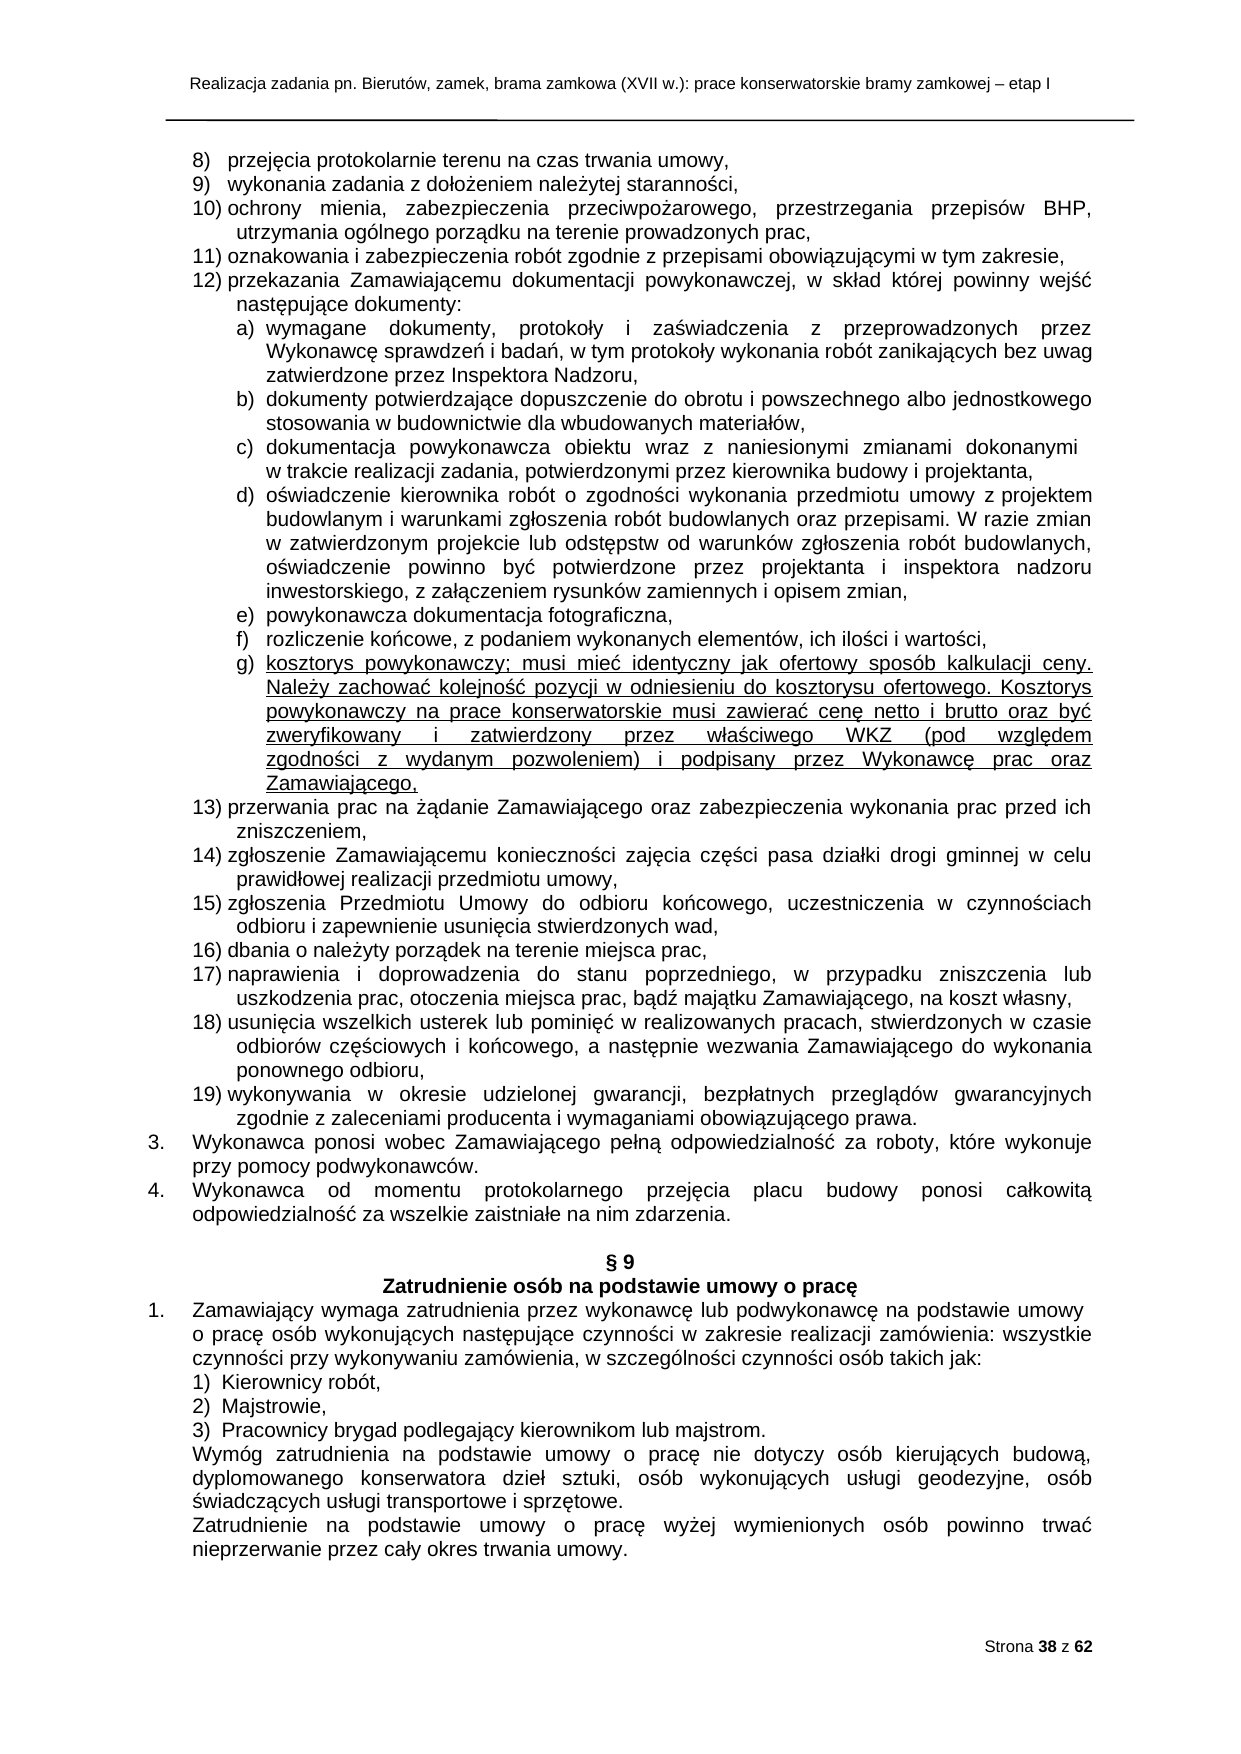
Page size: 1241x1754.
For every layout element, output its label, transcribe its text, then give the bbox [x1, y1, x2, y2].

list oświadczenie kierownika robót o zgodności wykonania przedmiotu umowy z projektem budowlanym i warunkami zgłoszenia robót budowlanych oraz przepisami. W razie zmian w zatwierdzonym projekcie lub odstępstw od warunków zgłoszenia robót budowlanych, oświadczenie powinno być potwierdzone przez projektanta i inspektora nadzoru inwestorskiego, z załączeniem rysunków zamiennych i opisem zmian, [236, 483, 1093, 603]
list dokumenty potwierdzające dopuszczenie do obrotu i powszechnego albo jednostkowego stosowania w budownictwie dla wbudowanych materiałów, [236, 387, 1093, 435]
list rozliczenie końcowe, z podaniem wykonanych elementów, ich ilości i wartości, [236, 627, 1093, 651]
list dokumentacja powykonawcza obiektu wraz z naniesionymi zmianami dokonanymi w trakcie realizacji zadania, potwierdzonymi przez kierownika budowy i projektanta, [236, 435, 1093, 483]
list ochrony mienia, zabezpieczenia przeciwpożarowego, przestrzegania przepisów BHP, utrzymania ogólnego porządku na terenie prowadzonych prac, [192, 196, 1093, 243]
list zgłoszenia Przedmiotu Umowy do odbioru końcowego, uczestniczenia w czynnościach odbioru i zapewnienie usunięcia stwierdzonych wad, [192, 890, 1093, 938]
text Wymóg zatrudnienia na podstawie umowy o pracę nie dotyczy osób kierujących budową, dyplomowanego konserwatora dzieł sztuki, osób wykonujących usługi geodezyjne, osób świadczących usługi transportowe i sprzętowe. [192, 1441, 1093, 1513]
list Pracownicy brygad podlegający kierownikom lub majstrom. [192, 1417, 1093, 1441]
list Majstrowie, [192, 1393, 1093, 1417]
text Zatrudnienie osób na podstawie umowy o pracę [148, 1274, 1093, 1298]
list dbania o należyty porządek na terenie miejsca prac, [192, 938, 1093, 962]
list Wykonawca od momentu protokolarnego przejęcia placu budowy ponosi całkowitą odpowiedzialność za wszelkie zaistniałe na nim zdarzenia. [148, 1178, 1093, 1226]
list kosztorys powykonawczy; musi mieć identyczny jak ofertowy sposób kalkulacji ceny. Należy zachować kolejność pozycji w odniesieniu do kosztorysu ofertowego. Kosztorys powykonawczy na prace konserwatorskie musi zawierać cenę netto i brutto oraz być zweryfikowany i zatwierdzony przez właściwego WKZ (pod względem zgodności z wydanym pozwoleniem) i podpisany przez Wykonawcę prac oraz Zamawiającego, [236, 651, 1093, 794]
list przekazania Zamawiającemu dokumentacji powykonawczej, w skład której powinny wejść następujące dokumenty: [192, 267, 1093, 315]
list wykonania zadania z dołożeniem należytej staranności, [192, 172, 1093, 196]
text Zatrudnienie na podstawie umowy o pracę wyżej wymienionych osób powinno trwać nieprzerwanie przez cały okres trwania umowy. [192, 1513, 1093, 1561]
list oznakowania i zabezpieczenia robót zgodnie z przepisami obowiązującymi w tym zakresie, [192, 243, 1093, 267]
list Kierownicy robót, [192, 1369, 1093, 1393]
text § 9 [148, 1250, 1093, 1274]
list zgłoszenie Zamawiającemu konieczności zajęcia części pasa działki drogi gminnej w celu prawidłowej realizacji przedmiotu umowy, [192, 842, 1093, 890]
list usunięcia wszelkich usterek lub pominięć w realizowanych pracach, stwierdzonych w czasie odbiorów częściowych i końcowego, a następnie wezwania Zamawiającego do wykonania ponownego odbioru, [192, 1010, 1093, 1082]
list przerwania prac na żądanie Zamawiającego oraz zabezpieczenia wykonania prac przed ich zniszczeniem, [192, 794, 1093, 842]
list Zamawiający wymaga zatrudnienia przez wykonawcę lub podwykonawcę na podstawie umowy o pracę osób wykonujących następujące czynności w zakresie realizacji zamówienia: wszystkie czynności przy wykonywaniu zamówienia, w szczególności czynności osób takich jak: [148, 1298, 1093, 1369]
list wykonywania w okresie udzielonej gwarancji, bezpłatnych przeglądów gwarancyjnych zgodnie z zaleceniami producenta i wymaganiami obowiązującego prawa. [192, 1082, 1093, 1130]
list Wykonawca ponosi wobec Zamawiającego pełną odpowiedzialność za roboty, które wykonuje przy pomocy podwykonawców. [148, 1130, 1093, 1178]
list przejęcia protokolarnie terenu na czas trwania umowy, [192, 148, 1093, 172]
list naprawienia i doprowadzenia do stanu poprzedniego, w przypadku zniszczenia lub uszkodzenia prac, otoczenia miejsca prac, bądź majątku Zamawiającego, na koszt własny, [192, 962, 1093, 1010]
list powykonawcza dokumentacja fotograficzna, [236, 603, 1093, 627]
list wymagane dokumenty, protokoły i zaświadczenia z przeprowadzonych przez Wykonawcę sprawdzeń i badań, w tym protokoły wykonania robót zanikających bez uwag zatwierdzone przez Inspektora Nadzoru, [236, 315, 1093, 387]
